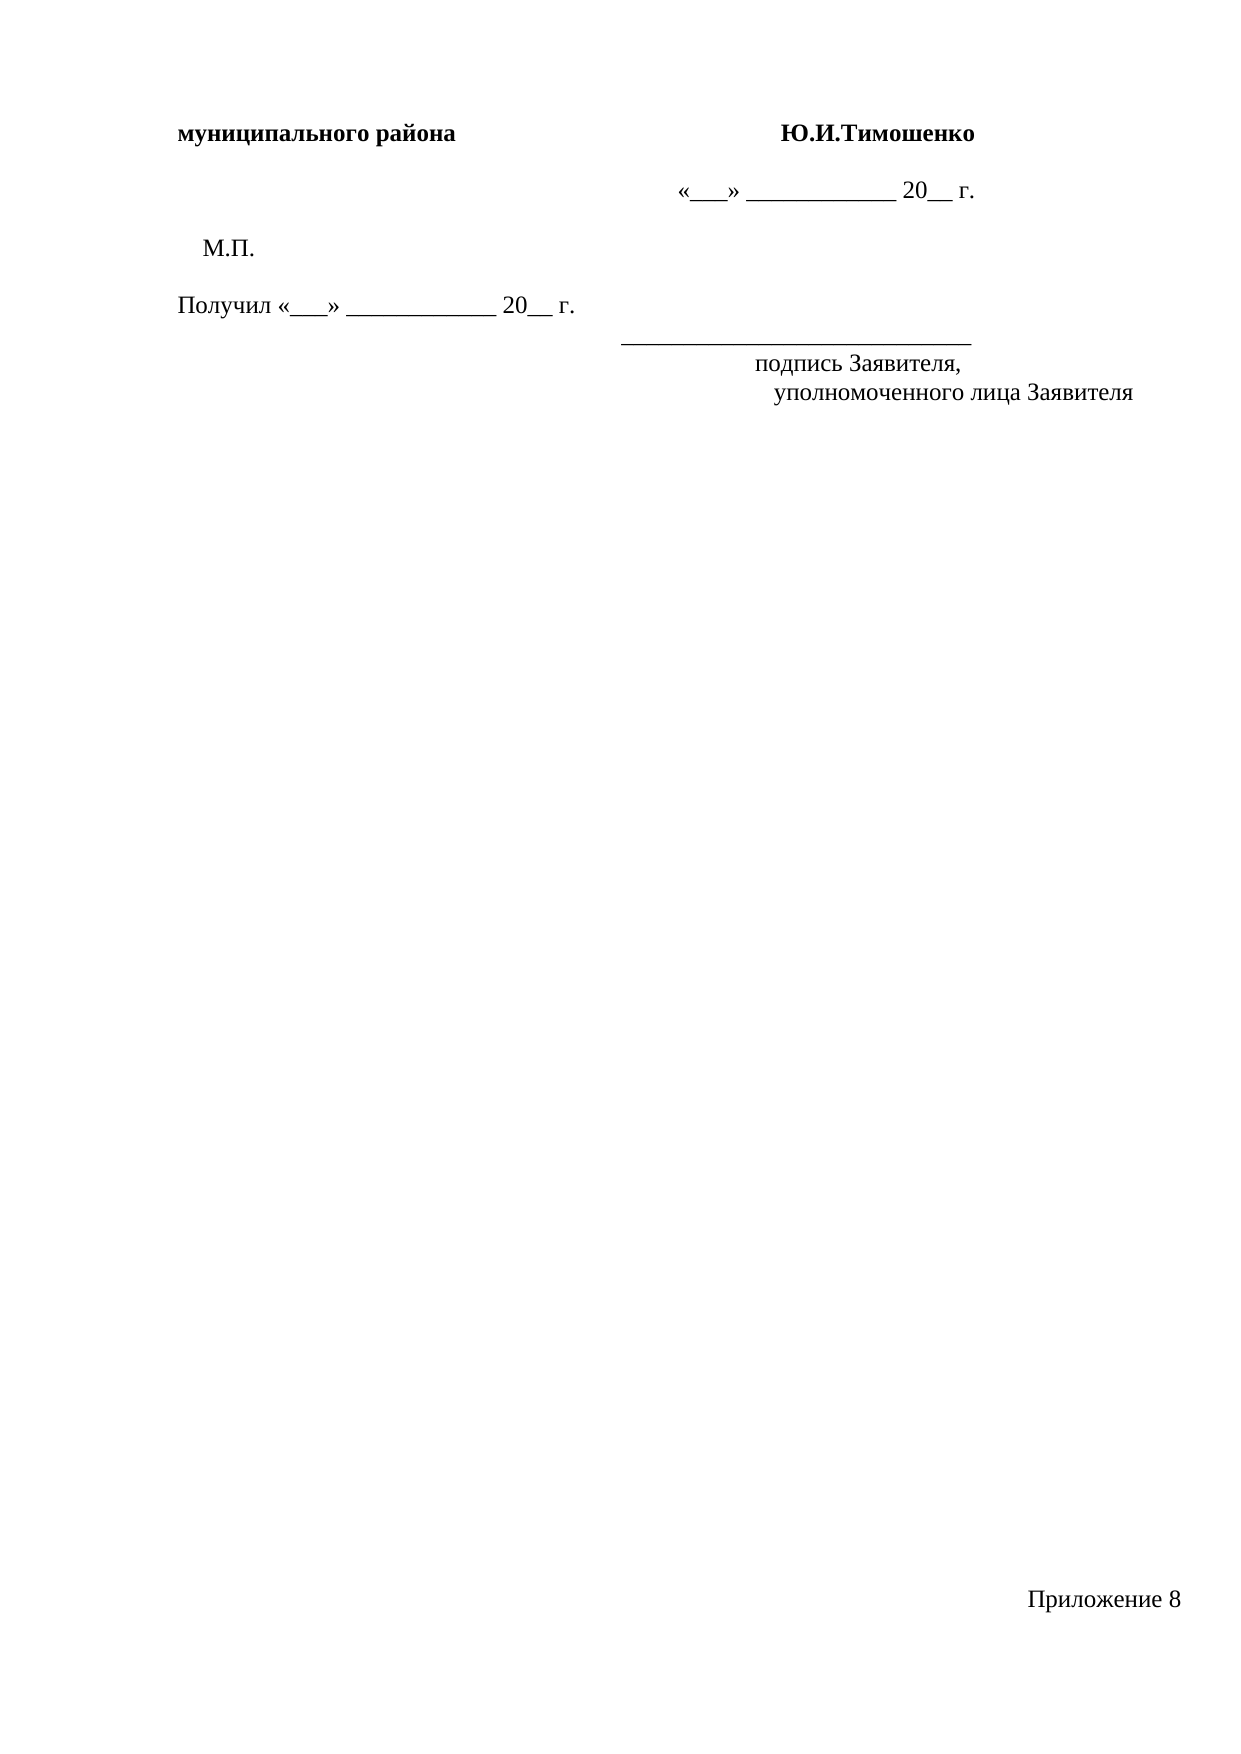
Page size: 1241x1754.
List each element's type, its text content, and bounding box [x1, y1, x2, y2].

text муниципального района Ю.И.Тимошенко [177, 118, 1181, 147]
text уполномоченного лица Заявителя [398, 377, 1181, 406]
text М.П. [177, 233, 1181, 262]
text Получил «___» ____________ 20__ г. [177, 291, 1181, 319]
text Приложение 8 [177, 1584, 1181, 1613]
text «___» ____________ 20__ г. [177, 176, 1181, 204]
text ____________________________ [177, 319, 1181, 348]
text подпись Заявителя, [398, 348, 1181, 377]
